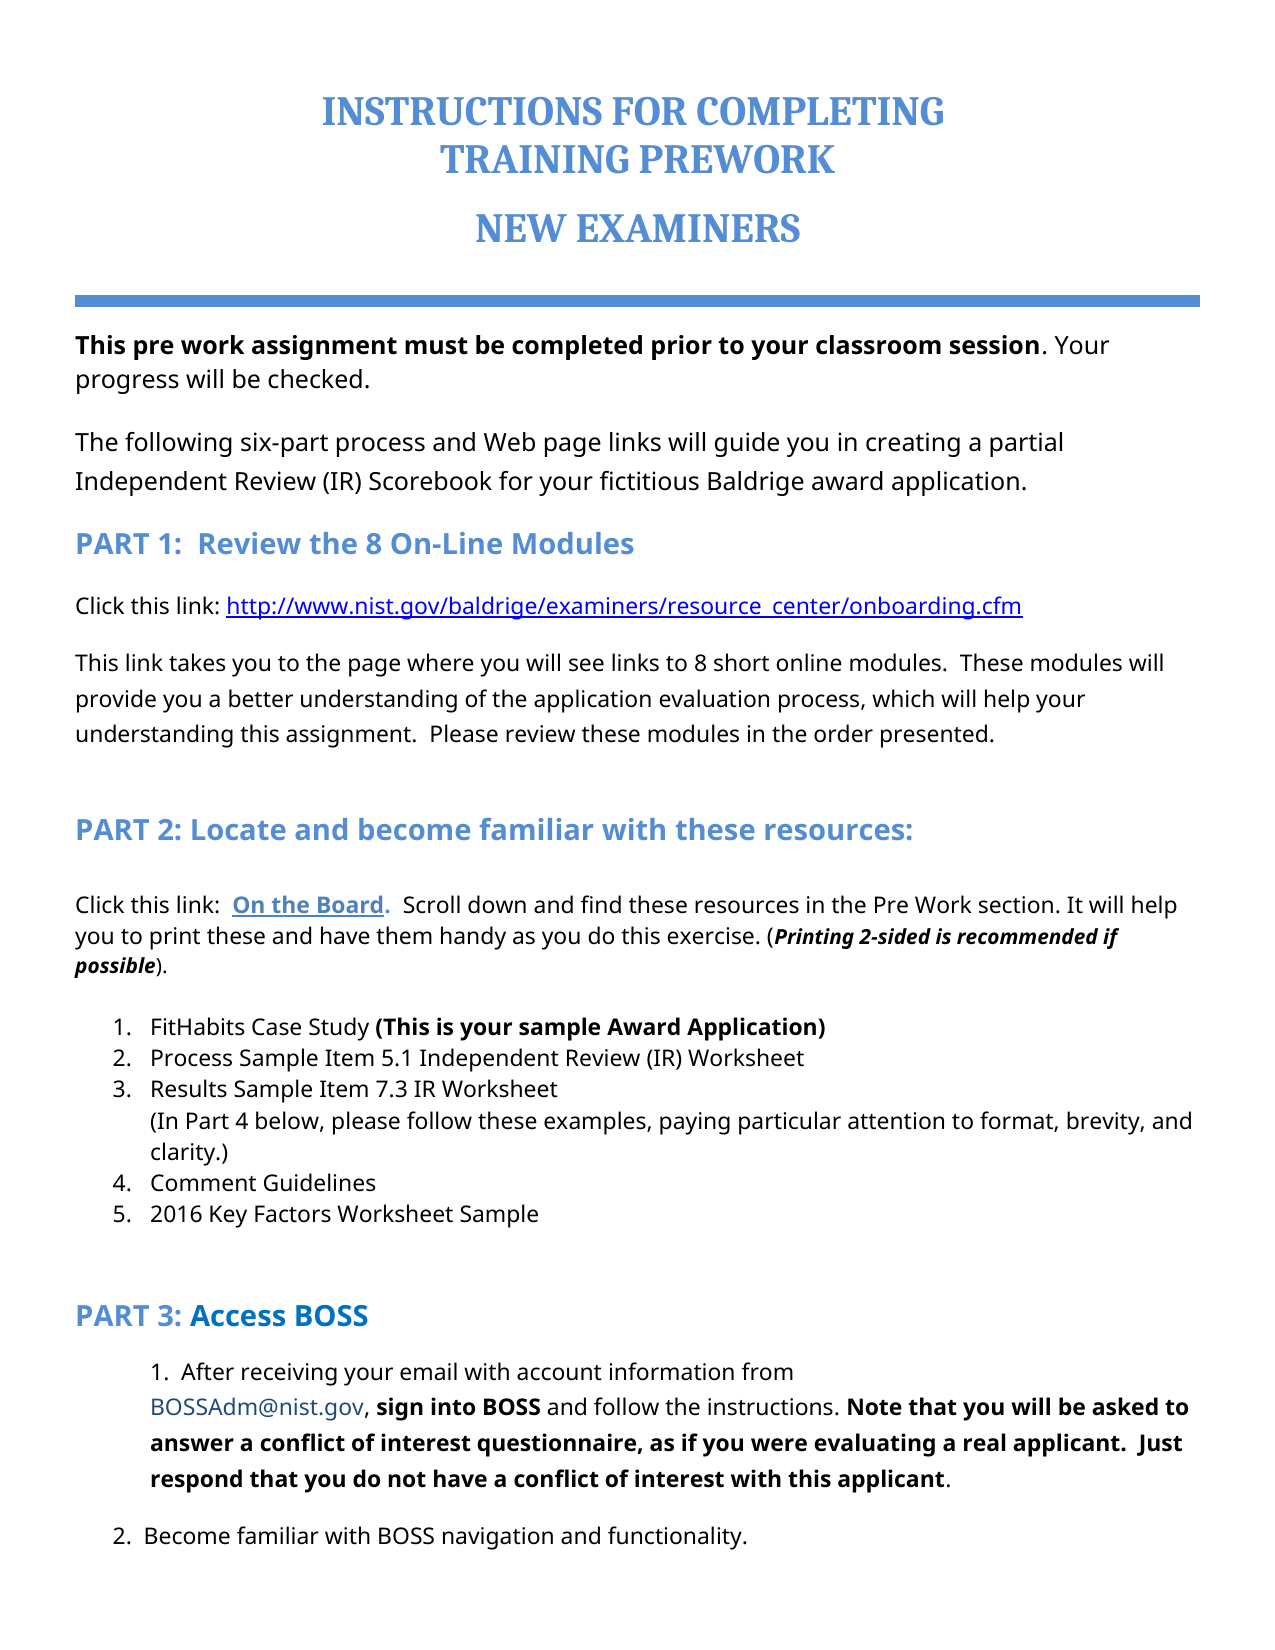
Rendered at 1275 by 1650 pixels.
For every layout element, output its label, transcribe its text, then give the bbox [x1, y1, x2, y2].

text PART 3: Access BOSS [75, 1295, 1200, 1334]
list FitHabits Case Study (This is your sample Award Application) [112, 1011, 1200, 1042]
text PART 2: Locate and become familiar with these resources: [75, 809, 1200, 849]
text The following six-part process and Web page links will guide you in creating a partial Independent Review (IR) Scorebook for your fictitious Baldrige award application. [75, 424, 1200, 497]
list 2016 Key Factors Worksheet Sample [112, 1198, 1200, 1229]
text NEW Examiners [75, 205, 1200, 253]
text Click this link: On the Board. Scroll down and find these resources in the Pre Work section. It will help you to print these and have them handy as you do this exercise. (Printing 2-sided is recommended if possible). [75, 889, 1200, 979]
text PART 1: Review the 8 On-Line Modules [75, 523, 1200, 563]
text Click this link: http://www.nist.gov/baldrige/examiners/resource_center/onboarding.cfm [75, 590, 1200, 621]
text Instructions for Completing training Prework [75, 88, 1200, 184]
list Process Sample Item 5.1 Independent Review (IR) Worksheet [112, 1042, 1200, 1073]
text 1. After receiving your email with account information from BOSSAdm@nist.gov, sign into BOSS and follow the instructions. Note that you will be asked to answer a conflict of interest questionnaire, as if you were evaluating a real applicant. Just respond that you do not have a conflict of interest with this applicant. [150, 1355, 1200, 1494]
list Results Sample Item 7.3 IR Worksheet (In Part 4 below, please follow these examples, paying particular attention to format, brevity, and clarity.) [112, 1073, 1200, 1167]
text 2. Become familiar with BOSS navigation and functionality. [112, 1520, 1200, 1551]
list Comment Guidelines [112, 1167, 1200, 1198]
text This link takes you to the page where you will see links to 8 short online modules. These modules will provide you a better understanding of the application evaluation process, which will help your understanding this assignment. Please review these modules in the order presented. [75, 647, 1200, 750]
text This pre work assignment must be completed prior to your classroom session. Your progress will be checked. [75, 328, 1200, 424]
